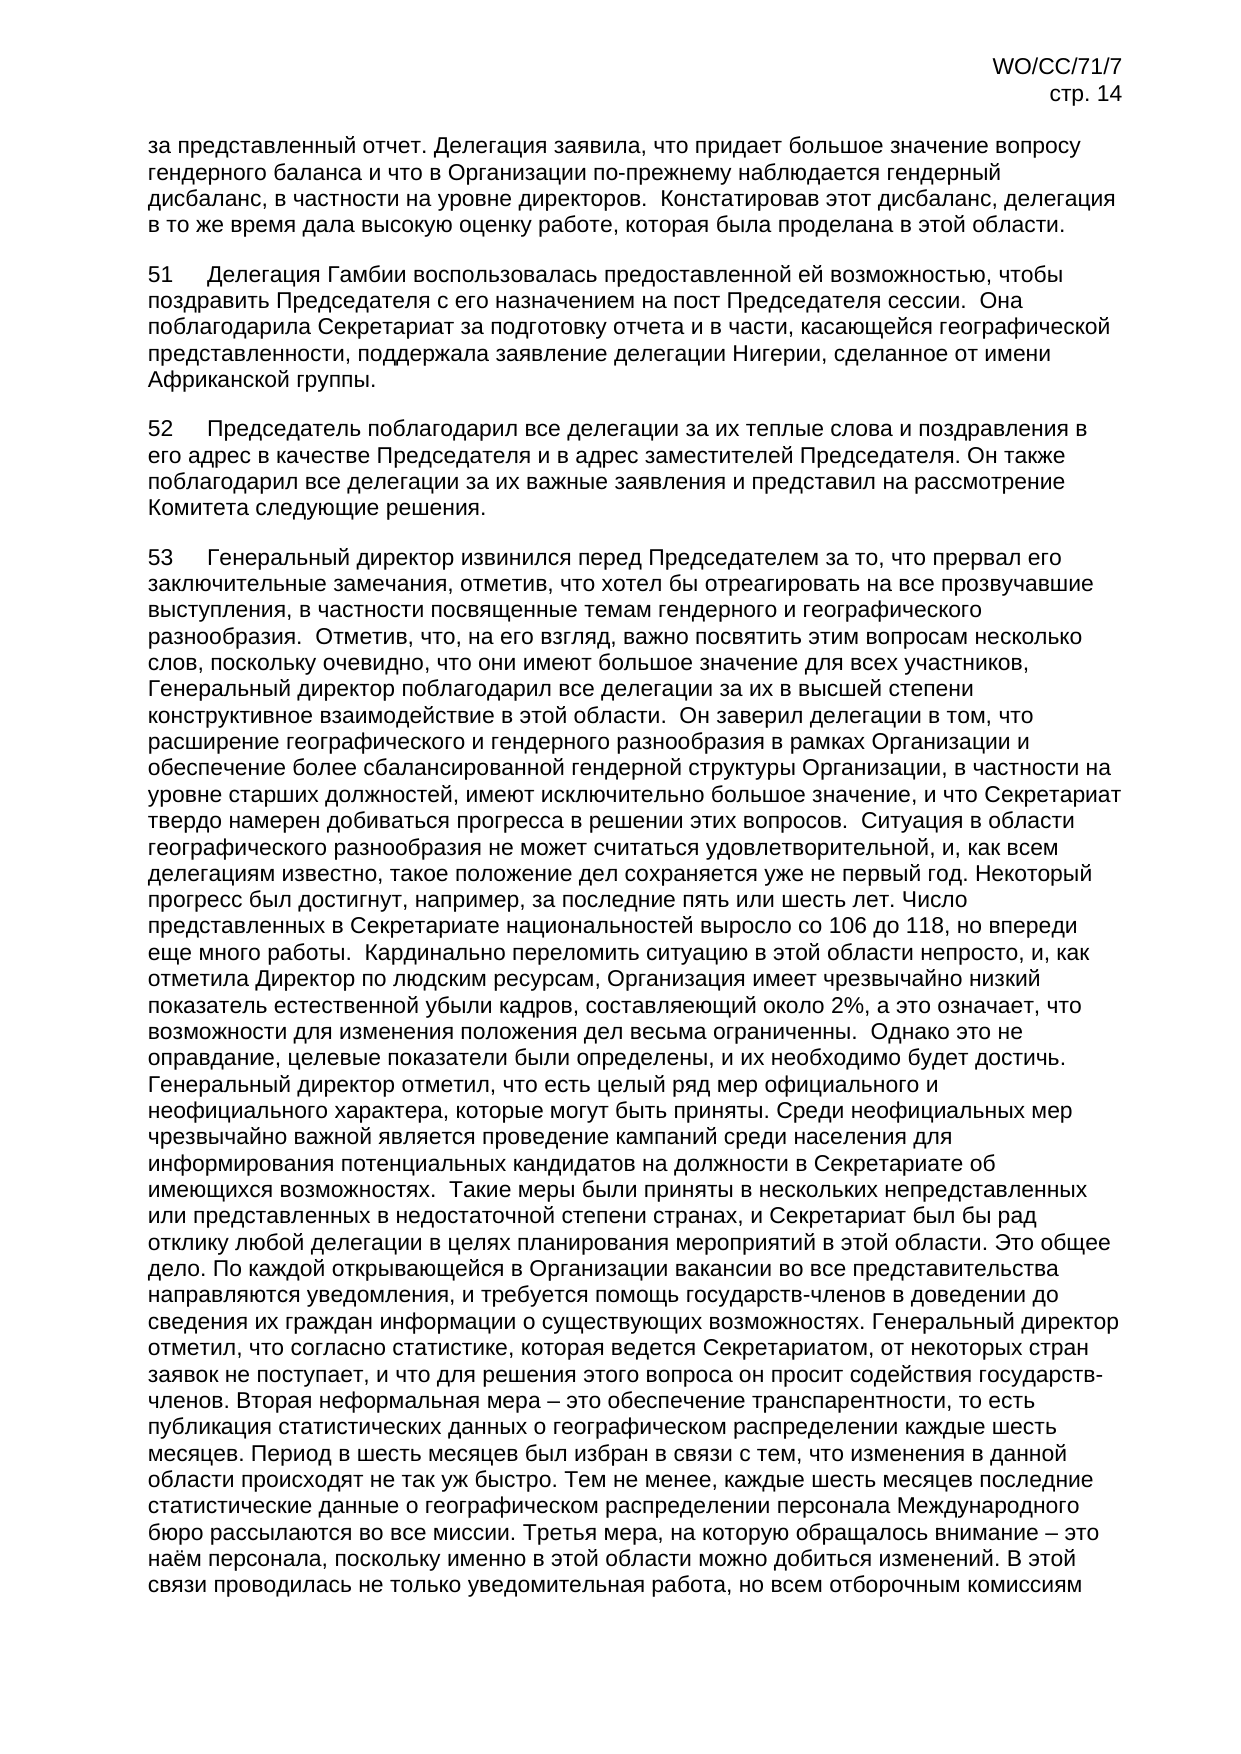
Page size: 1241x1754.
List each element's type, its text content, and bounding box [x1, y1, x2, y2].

list Делегация Гамбии воспользовалась предоставленной ей возможностью, чтобы поздравить Председателя с его назначением на пост Председателя сессии. Она поблагодарила Секретариат за подготовку отчета и в части, касающейся географической представленности, поддержала заявление делегации Нигерии, сделанное от имени Африканской группы. [148, 261, 1122, 392]
list Председатель поблагодарил все делегации за их теплые слова и поздравления в его адрес в качестве Председателя и в адрес заместителей Председателя. Он также поблагодарил все делегации за их важные заявления и представил на рассмотрение Комитета следующие решения. [148, 415, 1122, 521]
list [148, 132, 1122, 238]
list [148, 543, 1122, 1598]
